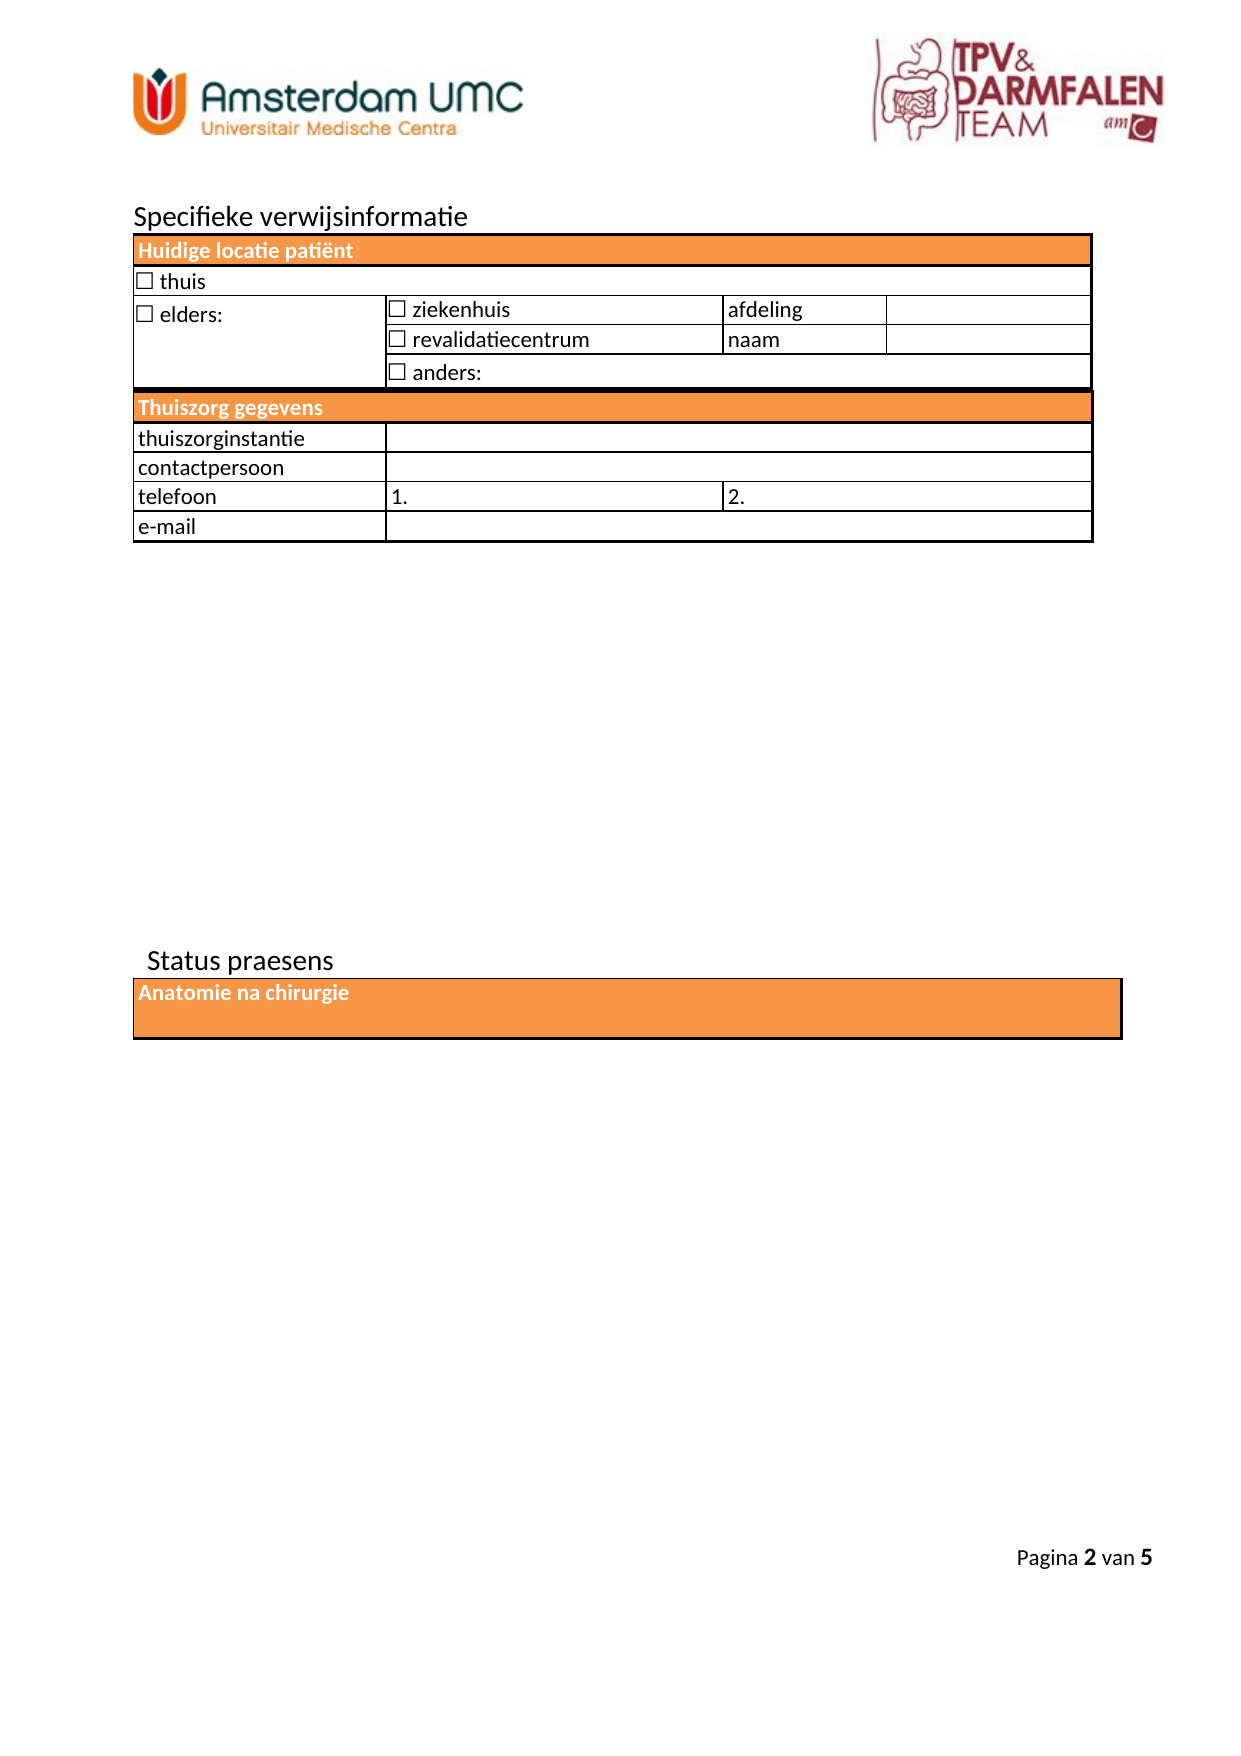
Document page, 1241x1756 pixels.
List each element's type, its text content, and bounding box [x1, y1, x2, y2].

text Specifieke verwijsinformatie [133, 198, 1153, 233]
text Status praesens [147, 942, 1153, 977]
table_cell afdeling [724, 296, 886, 323]
table_cell [387, 512, 1091, 540]
table_cell telefoon [134, 482, 385, 510]
table_cell e-mail [134, 512, 385, 540]
picture [867, 32, 1165, 146]
picture [133, 68, 523, 135]
table_cell revalidatiecentrum [387, 325, 722, 352]
table_header Anatomie na chirurgie [134, 979, 1120, 1037]
table_cell contactpersoon [134, 453, 385, 481]
table_cell 2. [724, 482, 1091, 510]
table_header Thuiszorg gegevens [134, 393, 1091, 421]
table_cell [887, 296, 1090, 323]
table_cell thuiszorginstantie [134, 424, 385, 451]
table_cell naam [724, 325, 886, 352]
table_cell ziekenhuis [387, 296, 722, 323]
table_header Huidige locatie patiënt [134, 236, 1090, 264]
table_cell [387, 453, 1091, 481]
table_cell 1. [387, 482, 722, 510]
table_cell thuis [134, 267, 1090, 294]
table_cell [387, 424, 1091, 451]
table_cell [887, 325, 1090, 352]
table_cell anders: [387, 355, 1090, 387]
table_cell elders: [134, 296, 385, 387]
